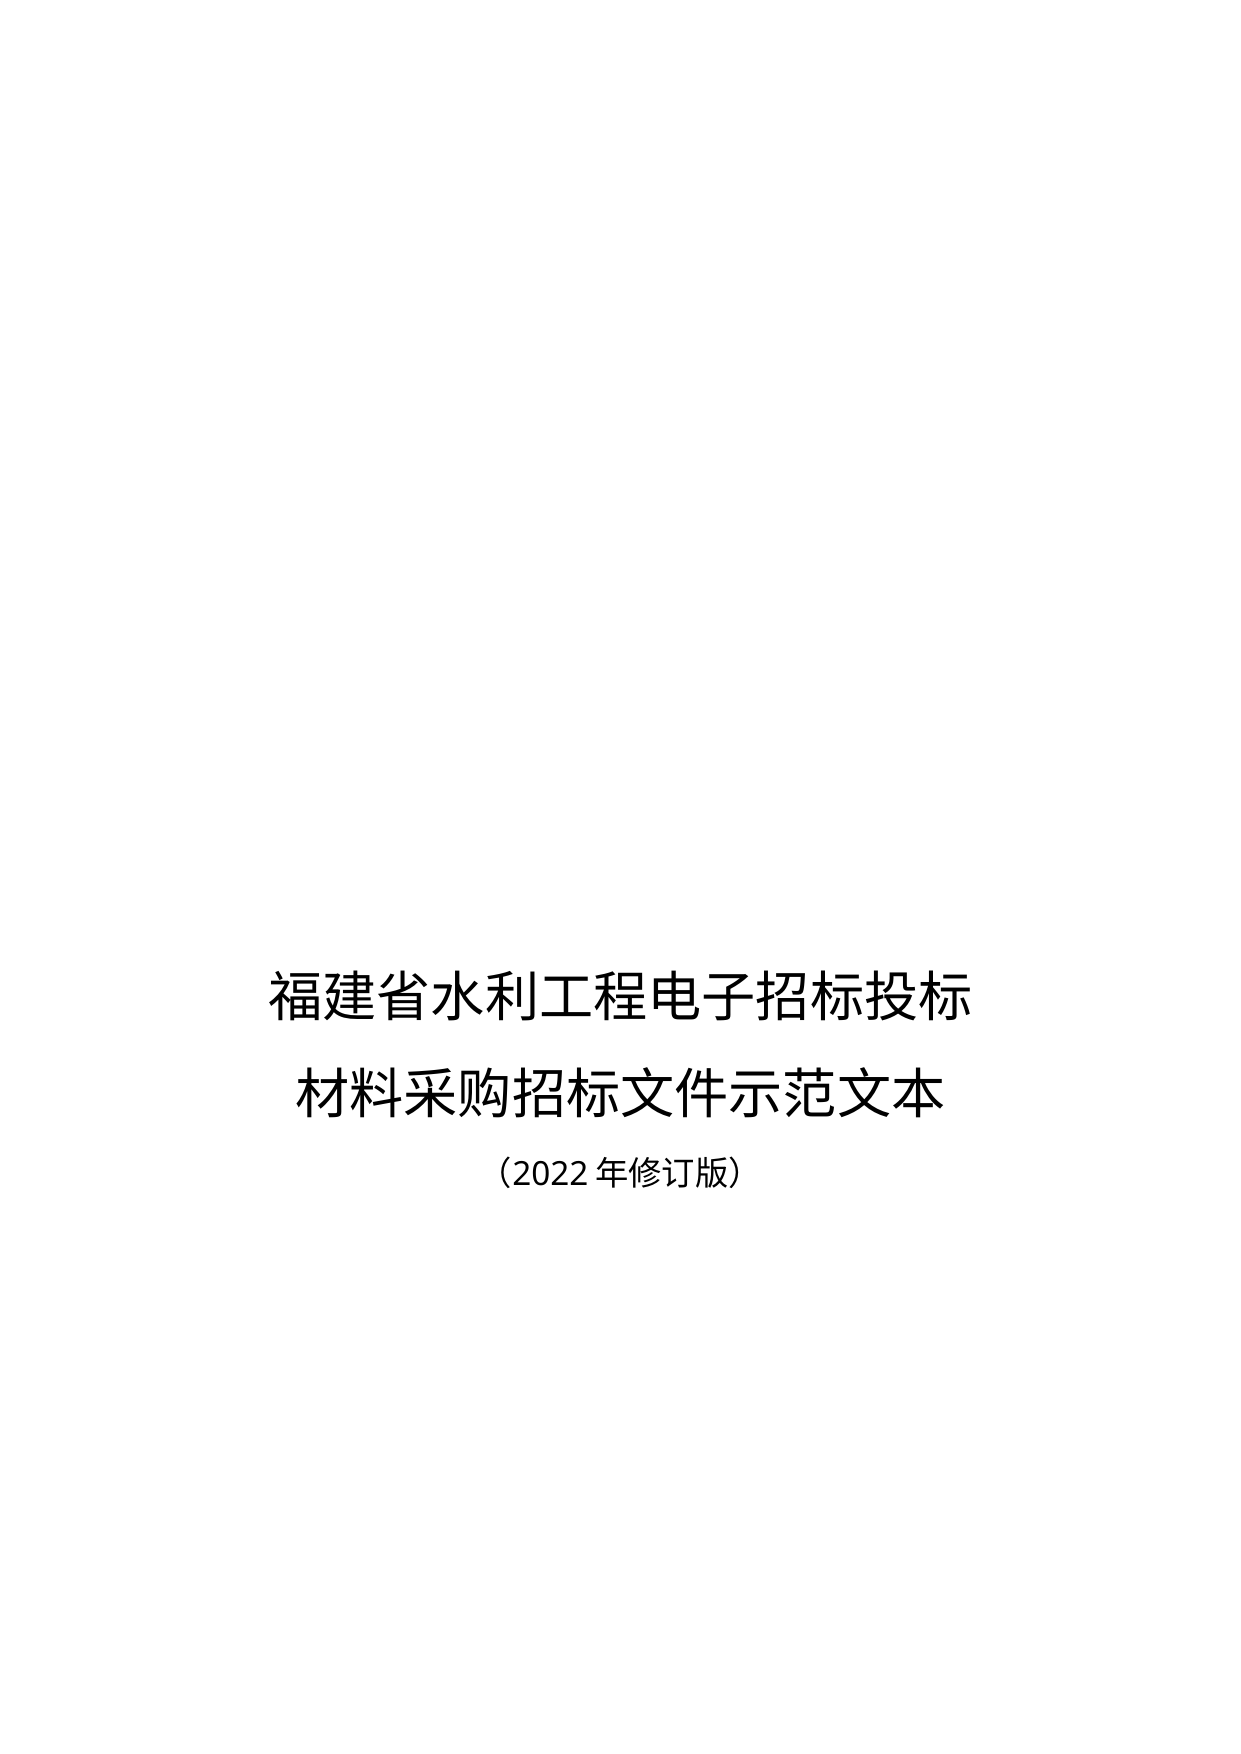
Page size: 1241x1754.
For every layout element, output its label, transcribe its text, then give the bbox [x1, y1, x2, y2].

text 福建省水利工程电子招标投标 [159, 944, 1081, 1041]
text 材料采购招标文件示范文本 [159, 1041, 1081, 1139]
text （2022年修订版） [159, 1139, 1081, 1204]
